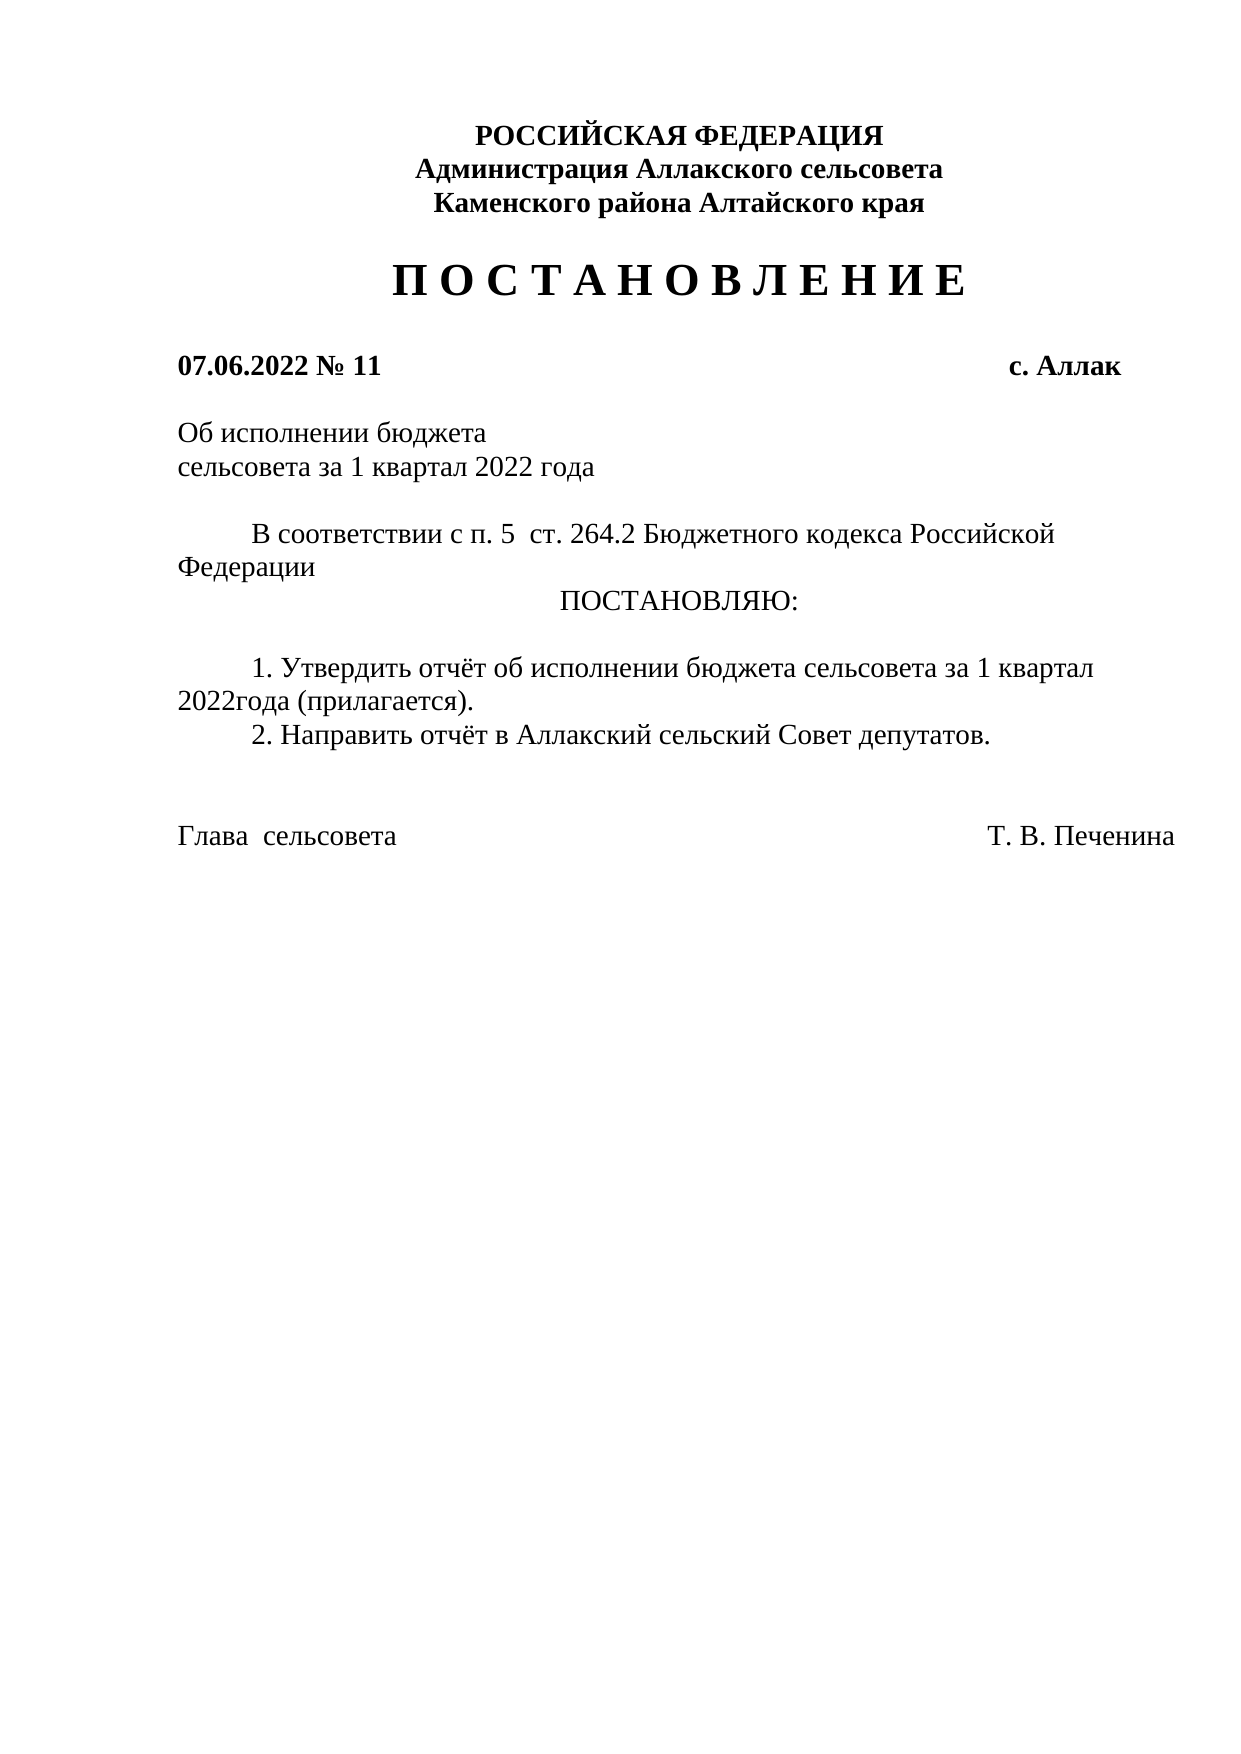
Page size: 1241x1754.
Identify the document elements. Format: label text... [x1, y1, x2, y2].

text 07.06.2022 № 11 с. Аллак [177, 348, 1181, 382]
text РОССИЙСКАЯ ФЕДЕРАЦИЯ [177, 118, 1181, 152]
text В соответствии с п. 5 ст. 264.2 Бюджетного кодекса Российской Федерации [177, 516, 1181, 583]
text сельсовета за 1 квартал 2022 года [177, 449, 1181, 482]
text Администрация Аллакского сельсовета [177, 152, 1181, 185]
text 2. Направить отчёт в Аллакский сельский Совет депутатов. [177, 717, 1181, 751]
text Об исполнении бюджета [177, 415, 1181, 449]
text Каменского района Алтайского края [177, 185, 1181, 219]
text ПОСТАНОВЛЯЮ: [177, 583, 1181, 616]
text 1. Утвердить отчёт об исполнении бюджета сельсовета за 1 квартал 2022года (прилагается). [177, 650, 1181, 717]
text П О С Т А Н О В Л Е Н И Е [177, 252, 1181, 305]
text Глава сельсовета Т. В. Печенина [177, 818, 1181, 851]
